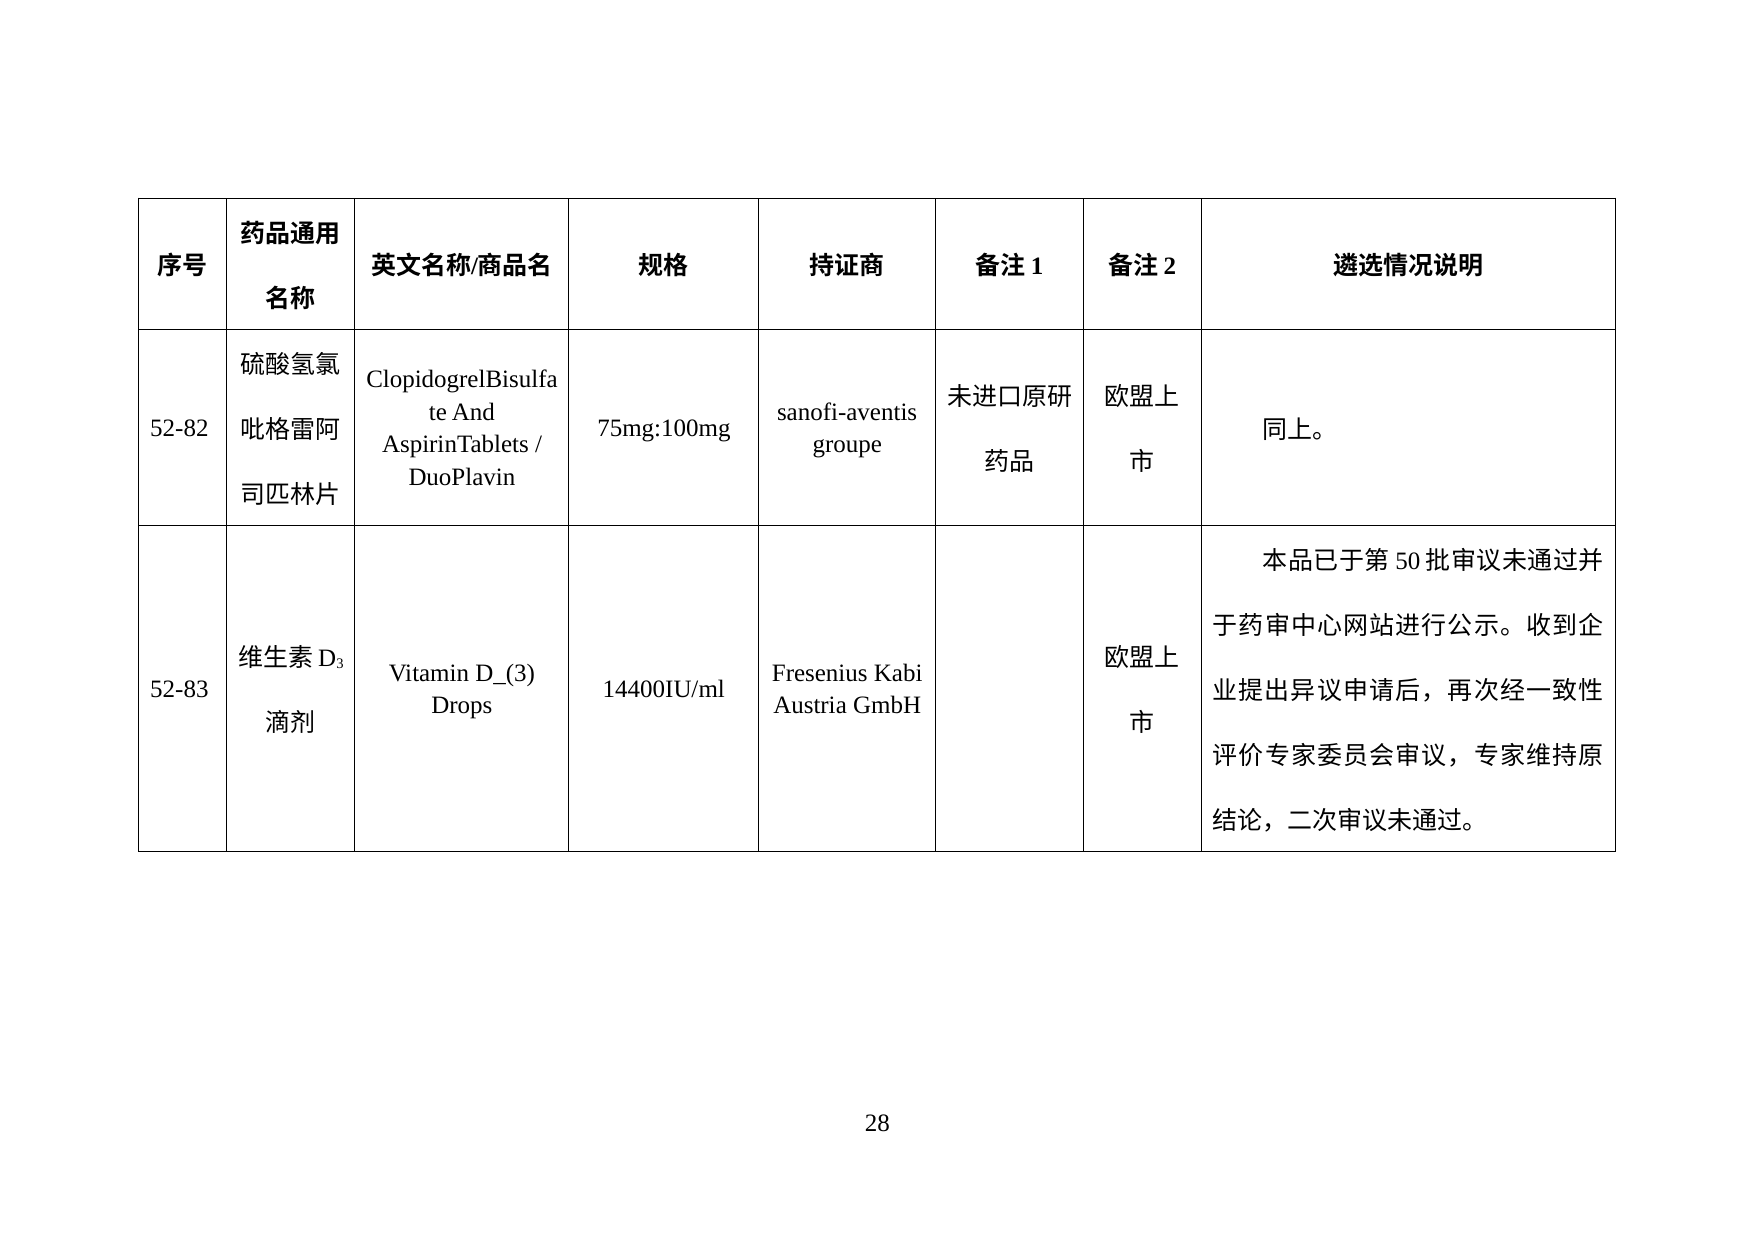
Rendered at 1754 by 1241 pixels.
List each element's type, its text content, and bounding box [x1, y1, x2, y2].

table_cell [936, 526, 1083, 851]
table_header 药品通用名称 [227, 199, 354, 329]
table_header 备注2 [1084, 199, 1201, 329]
table_cell ClopidogrelBisulfate And AspirinTablets / DuoPlavin [355, 330, 568, 525]
table_cell 欧盟上市 [1084, 526, 1201, 851]
table_header 英文名称/商品名 [355, 199, 568, 329]
table_cell Fresenius Kabi Austria GmbH [759, 526, 935, 851]
table_cell 14400IU/ml [569, 526, 758, 851]
table_header 备注1 [936, 199, 1083, 329]
table_cell 同上。 [1202, 330, 1615, 525]
table_cell [139, 330, 226, 525]
table_cell 本品已于第50批审议未通过并于药审中心网站进行公示。收到企业提出异议申请后，再次经一致性评价专家委员会审议，专家维持原结论，二次审议未通过。 [1202, 526, 1615, 851]
table_cell 维生素D3滴剂 [227, 526, 354, 851]
table_header 持证商 [759, 199, 935, 329]
table_header 规格 [569, 199, 758, 329]
table_cell 75mg:100mg [569, 330, 758, 525]
table_cell sanofi-aventis groupe [759, 330, 935, 525]
table_cell 硫酸氢氯吡格雷阿司匹林片 [227, 330, 354, 525]
table_header 序号 [139, 199, 226, 329]
table_header 遴选情况说明 [1202, 199, 1615, 329]
table_cell Vitamin D_(3) Drops [355, 526, 568, 851]
table_cell [139, 526, 226, 851]
table_cell 未进口原研药品 [936, 330, 1083, 525]
table_cell 欧盟上市 [1084, 330, 1201, 525]
